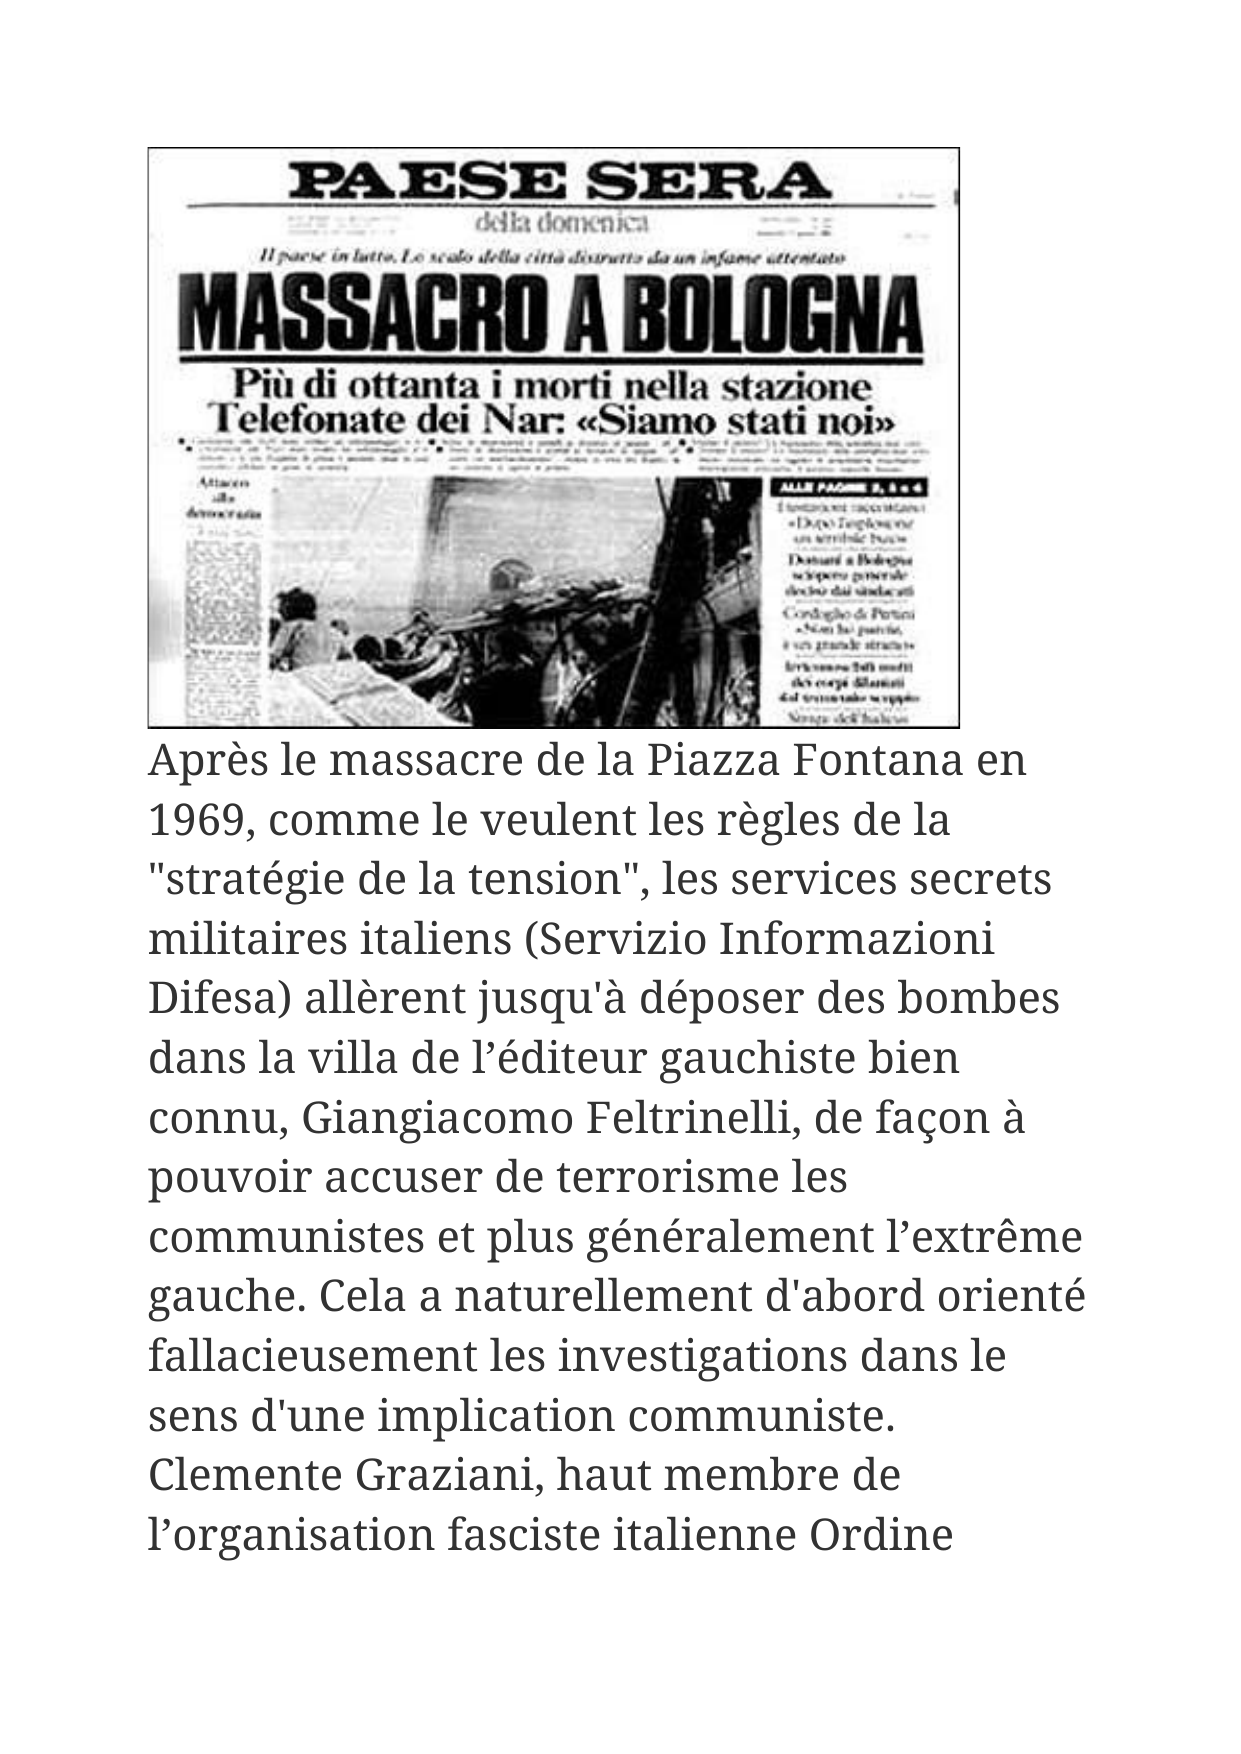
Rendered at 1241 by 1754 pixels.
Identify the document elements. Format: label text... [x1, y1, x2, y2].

picture [147, 147, 960, 729]
text Après le massacre de la Piazza Fontana en 1969, comme le veulent les règles de la "stratégie de la tension", les services secrets militaires italiens (Servizio Informazioni Difesa) allèrent jusqu'à déposer des bombes dans la villa de l’éditeur gauchiste bien connu, Giangiacomo Feltrinelli, de façon à pouvoir accuser de terrorisme les communistes et plus généralement l’extrême gauche. Cela a naturellement d'abord orienté fallacieusement les investigations dans le sens d'une implication communiste. [148, 729, 1093, 1444]
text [148, 1444, 1093, 1563]
